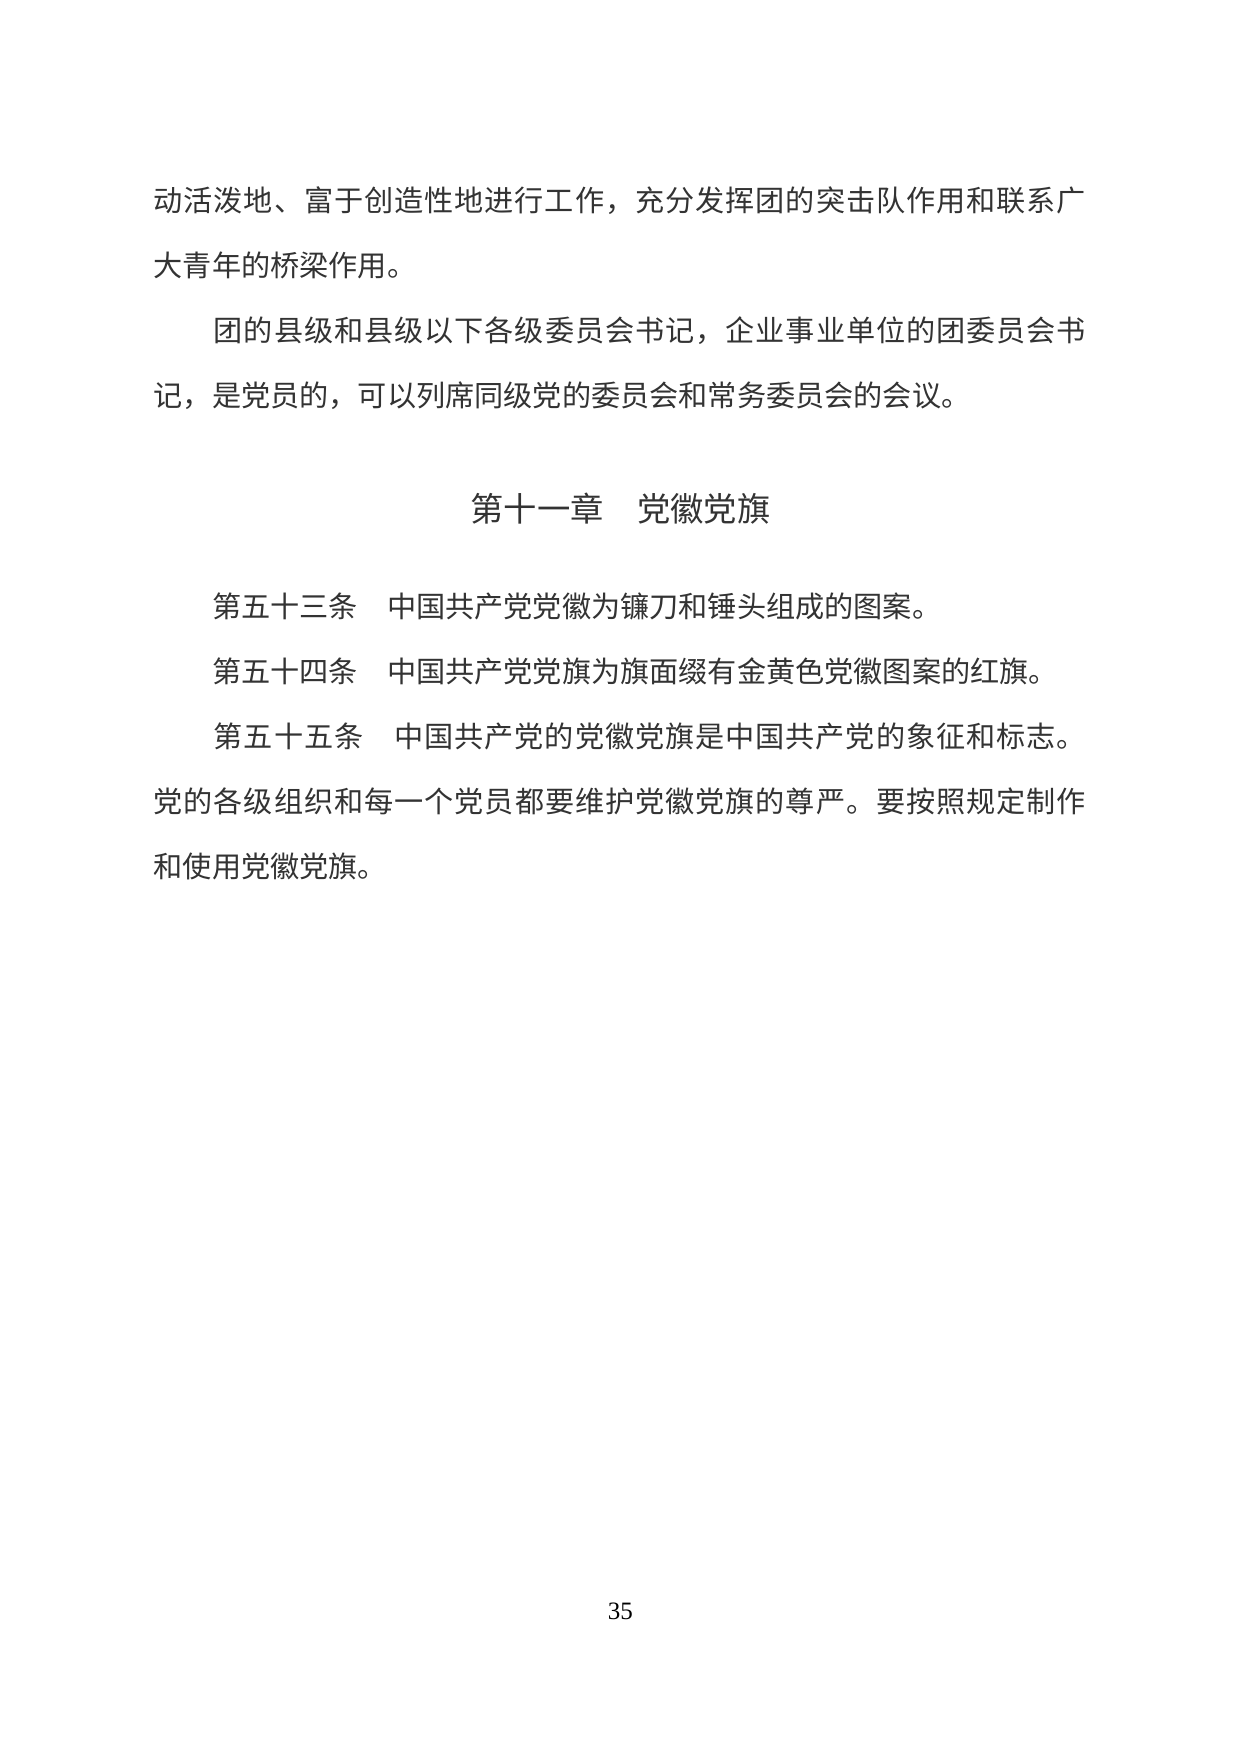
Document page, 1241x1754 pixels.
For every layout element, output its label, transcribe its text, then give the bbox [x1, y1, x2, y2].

text 第五十四条 中国共产党党旗为旗面缀有金黄色党徽图案的红旗。 [153, 637, 1087, 702]
text 第十一章 党徽党旗 [153, 474, 1087, 539]
text 团的县级和县级以下各级委员会书记，企业事业单位的团委员会书记，是党员的，可以列席同级党的委员会和常务委员会的会议。 [153, 296, 1087, 426]
text 第五十五条 中国共产党的党徽党旗是中国共产党的象征和标志。党的各级组织和每一个党员都要维护党徽党旗的尊严。要按照规定制作和使用党徽党旗。 [153, 702, 1087, 897]
text 第五十三条 中国共产党党徽为镰刀和锤头组成的图案。 [153, 572, 1087, 637]
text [153, 166, 1087, 296]
